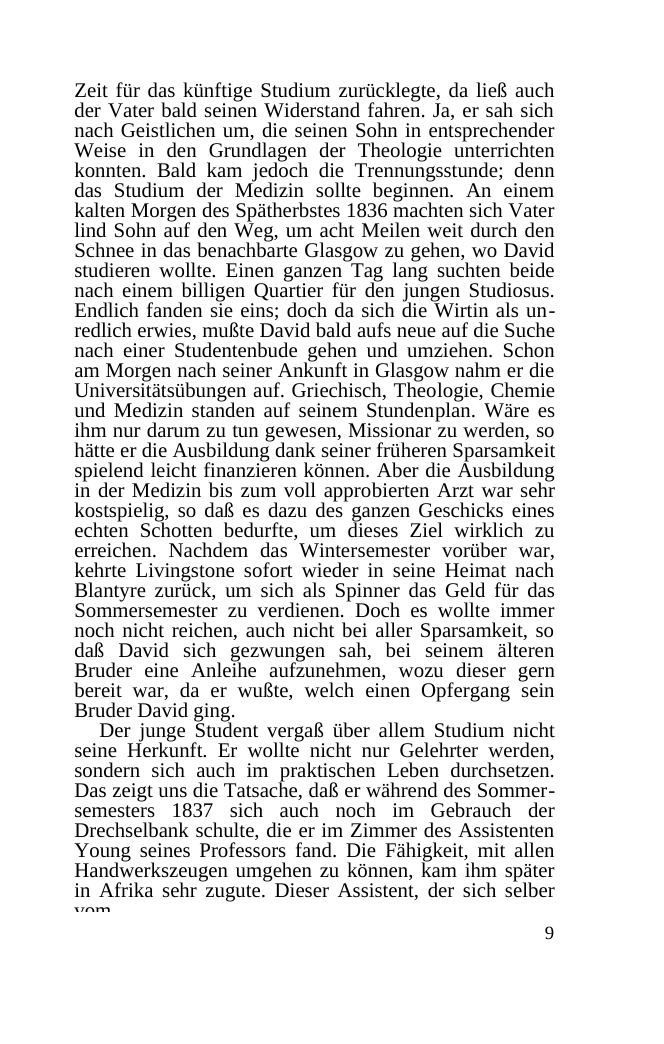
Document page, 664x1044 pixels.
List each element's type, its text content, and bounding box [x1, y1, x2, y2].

text Zeit für das künftige Studium zurücklegte, da ließ auch der Vater bald seinen Widerstand fahren. Ja, er sah sich nach Geistlichen um, die seinen Sohn in entsprechender Weise in den Grundlagen der Theologie unterrichten konnten. Bald kam jedoch die Trennungsstunde; denn das Studium der Medizin sollte beginnen. An einem kalten Morgen des Spätherbstes 1836 machten sich Vater lind Sohn auf den Weg, um acht Meilen weit durch den Schnee in das benachbarte Glasgow zu gehen, wo David studieren wollte. Einen ganzen Tag lang suchten beide nach einem billigen Quartier für den jungen Studiosus. Endlich fanden sie eins; doch da sich die Wirtin als unredlich erwies, mußte David bald aufs neue auf die Suche nach einer Studentenbude gehen und umziehen. Schon am Morgen nach seiner Ankunft in Glasgow nahm er die Universitätsübungen auf. Griechisch, Theologie, Chemie und Medizin standen auf seinem Stundenplan. Wäre es ihm nur darum zu tun gewesen, Missionar zu werden, so hätte er die Ausbildung dank seiner früheren Sparsamkeit spielend leicht finanzieren können. Aber die Ausbildung in der Medizin bis zum voll approbierten Arzt war sehr kostspielig, so daß es dazu des ganzen Geschicks eines echten Schotten bedurfte, um dieses Ziel wirklich zu erreichen. Nachdem das Wintersemester vorüber war, kehrte Livingstone sofort wieder in seine Heimat nach Blantyre zurück, um sich als Spinner das Geld für das Sommersemester zu verdienen. Doch es wollte immer noch nicht reichen, auch nicht bei aller Sparsamkeit, so daß David sich gezwungen sah, bei seinem älteren Bruder eine Anleihe aufzunehmen, wozu dieser gern bereit war, da er wußte, welch einen Opfergang sein Bruder David ging. [74, 82, 555, 722]
text Der junge Student vergaß über allem Studium nicht seine Herkunft. Er wollte nicht nur Gelehrter werden, sondern sich auch im praktischen Leben durchsetzen. Das zeigt uns die Tatsache, daß er während des Sommersemesters 1837 sich auch noch im Gebrauch der Drechselbank schulte, die er im Zimmer des Assistenten Young seines Professors fand. Die Fähigkeit, mit allen Handwerkszeugen umgehen zu können, kam ihm später in Afrika sehr zugute. Dieser Assistent, der sich selber vom [74, 722, 555, 911]
